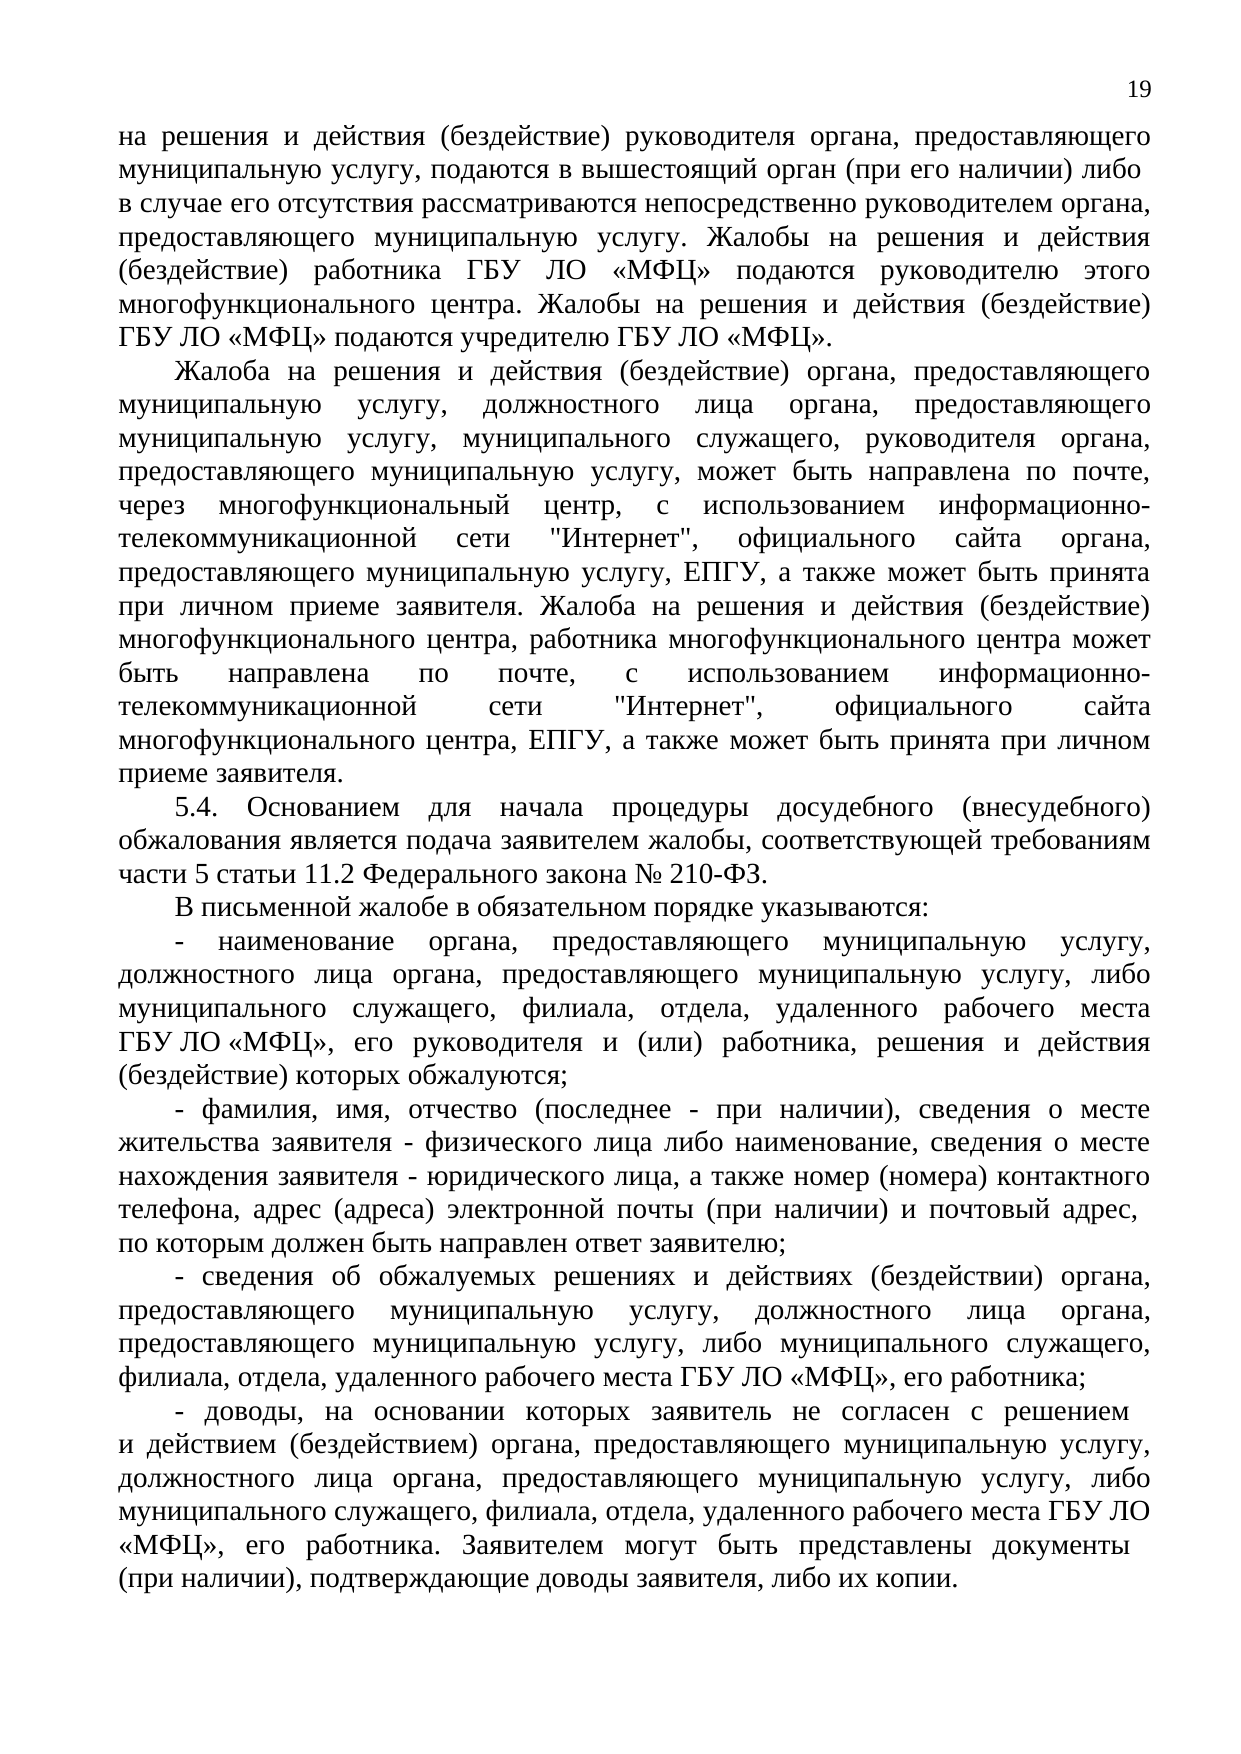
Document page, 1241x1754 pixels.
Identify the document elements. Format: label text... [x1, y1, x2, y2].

text - наименование органа, предоставляющего муниципальную услугу, должностного лица органа, предоставляющего муниципальную услугу, либо муниципального служащего, филиала, отдела, удаленного рабочего места ГБУ ЛО «МФЦ», его руководителя и (или) работника, решения и действия (бездействие) которых обжалуются; [118, 923, 1152, 1091]
text - фамилия, имя, отчество (последнее - при наличии), сведения о месте жительства заявителя - физического лица либо наименование, сведения о месте нахождения заявителя - юридического лица, а также номер (номера) контактного телефона, адрес (адреса) электронной почты (при наличии) и почтовый адрес, по которым должен быть направлен ответ заявителю; [118, 1091, 1152, 1258]
text В письменной жалобе в обязательном порядке указываются: [118, 889, 1152, 923]
text Жалоба на решения и действия (бездействие) органа, предоставляющего муниципальную услугу, должностного лица органа, предоставляющего муниципальную услугу, муниципального служащего, руководителя органа, предоставляющего муниципальную услугу, может быть направлена по почте, через многофункциональный центр, с использованием информационно-телекоммуникационной сети "Интернет", официального сайта органа, предоставляющего муниципальную услугу, ЕПГУ, а также может быть принята при личном приеме заявителя. Жалоба на решения и действия (бездействие) многофункционального центра, работника многофункционального центра может быть направлена по почте, с использованием информационно-телекоммуникационной сети "Интернет", официального сайта многофункционального центра, ЕПГУ, а также может быть принята при личном приеме заявителя. [118, 353, 1152, 789]
text - сведения об обжалуемых решениях и действиях (бездействии) органа, предоставляющего муниципальную услугу, должностного лица органа, предоставляющего муниципальную услугу, либо муниципального служащего, филиала, отдела, удаленного рабочего места ГБУ ЛО «МФЦ», его работника; [118, 1258, 1152, 1393]
text - доводы, на основании которых заявитель не согласен с решением и действием (бездействием) органа, предоставляющего муниципальную услугу, должностного лица органа, предоставляющего муниципальную услугу, либо муниципального служащего, филиала, отдела, удаленного рабочего места ГБУ ЛО «МФЦ», его работника. Заявителем могут быть представлены документы (при наличии), подтверждающие доводы заявителя, либо их копии. [118, 1393, 1152, 1594]
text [118, 118, 1152, 353]
text 5.4. Основанием для начала процедуры досудебного (внесудебного) обжалования является подача заявителем жалобы, соответствующей требованиям части 5 статьи 11.2 Федерального закона № 210-ФЗ. [118, 789, 1152, 889]
